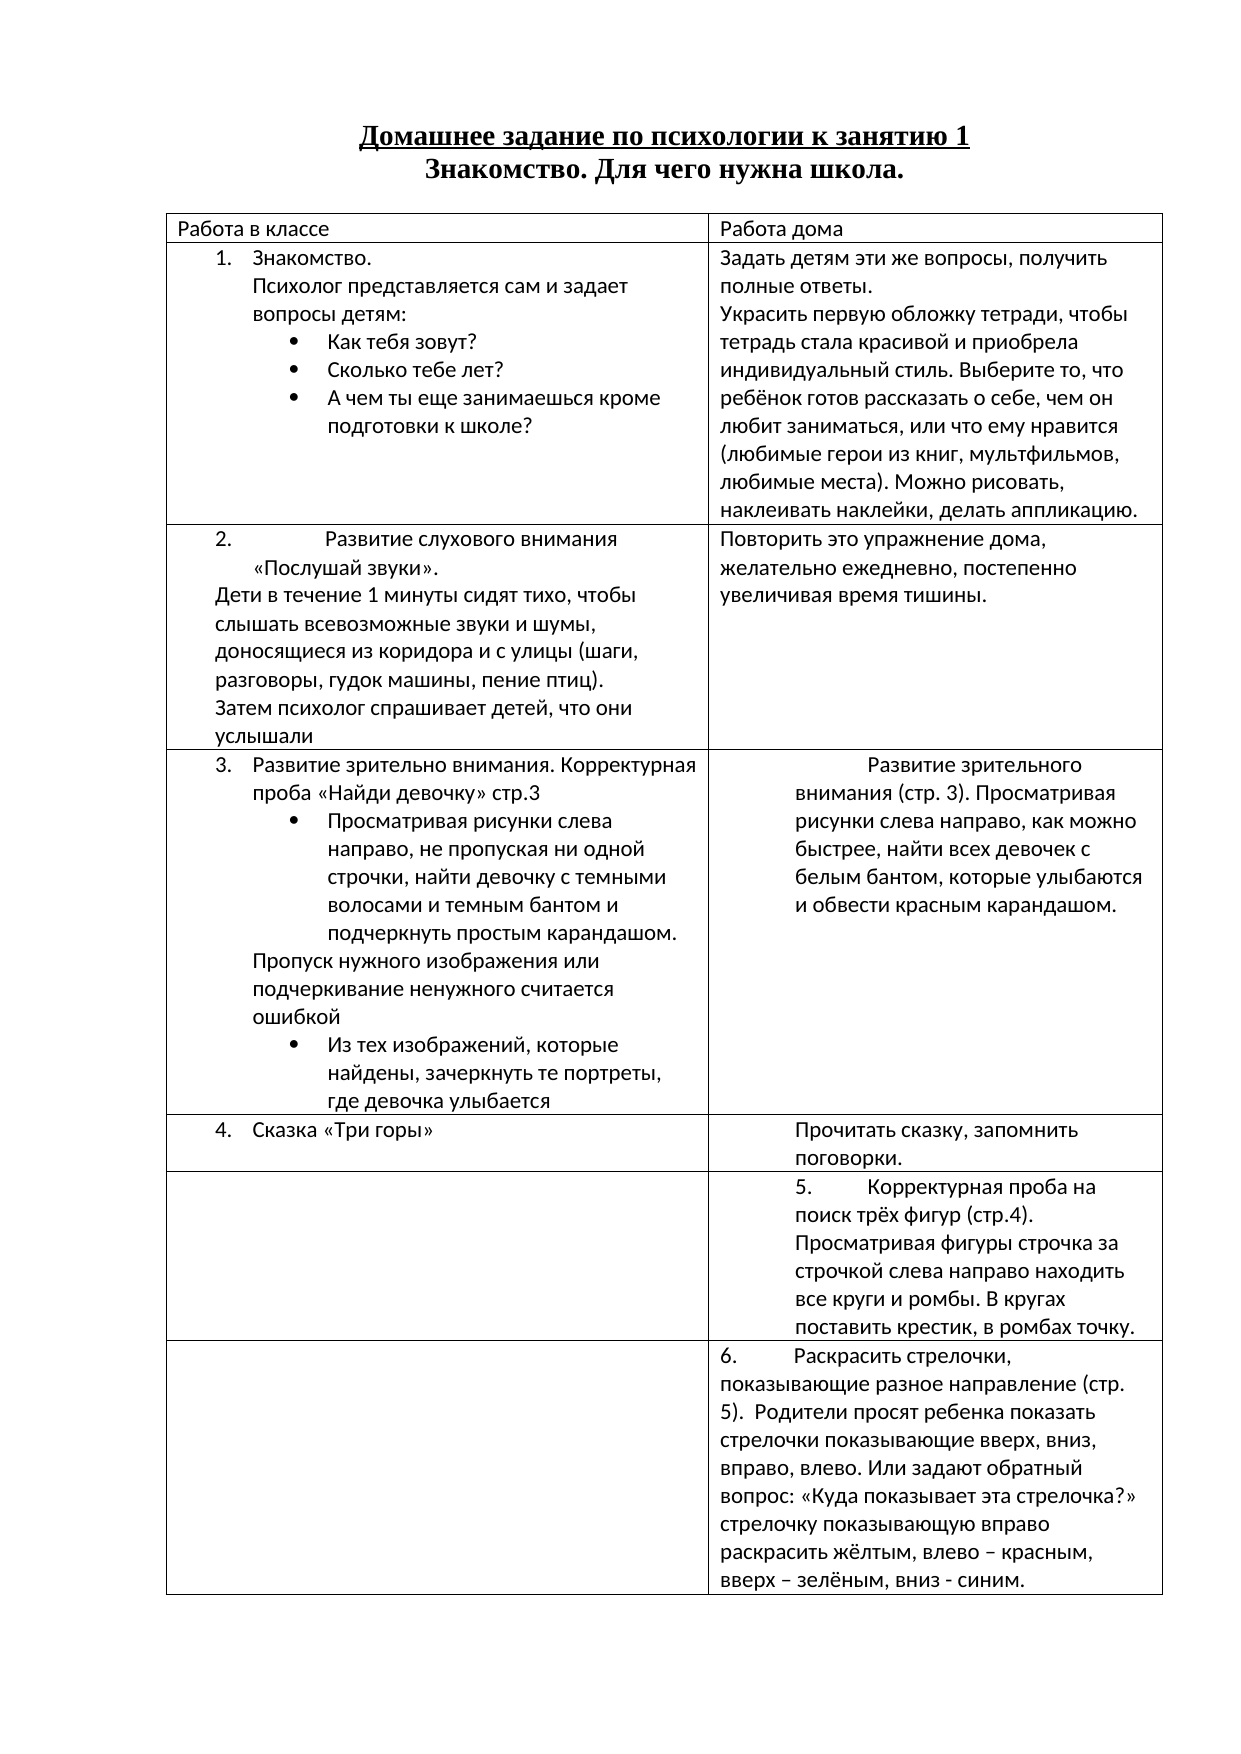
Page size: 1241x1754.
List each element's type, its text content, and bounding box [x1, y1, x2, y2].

table_header Работа в классе [167, 214, 708, 242]
table_cell [167, 1172, 708, 1340]
table_cell Прочитать сказку, запомнить поговорки. [709, 1115, 1162, 1171]
table_cell Повторить это упражнение дома, желательно ежедневно, постепенно увеличивая время тишины. [709, 525, 1162, 749]
text Знакомство. Для чего нужна школа. [177, 152, 1152, 185]
table_cell Развитие слухового внимания «Послушай звуки». Дети в течение 1 минуты сидят тихо, чтобы слышать всевозможные звуки и шумы, доносящиеся из коридора и с улицы (шаги, разговоры, гудок машины, пение птиц). Затем психолог спрашивает детей, что они услышали [167, 525, 708, 749]
table_cell Задать детям эти же вопросы, получить полные ответы. Украсить первую обложку тетради, чтобы тетрадь стала красивой и приобрела индивидуальный стиль. Выберите то, что ребёнок готов рассказать о себе, чем он любит заниматься, или что ему нравится (любимые герои из книг, мультфильмов, любимые места). Можно рисовать, наклеивать наклейки, делать аппликацию. [709, 243, 1162, 523]
table_cell Знакомство. Психолог представляется сам и задает вопросы детям: Как тебя зовут? Сколько тебе лет? А чем ты еще занимаешься кроме подготовки к школе? [167, 243, 708, 523]
table_header Работа дома [709, 214, 1162, 242]
table_cell Сказка «Три горы» [167, 1115, 708, 1171]
table_cell 5. Корректурная проба на поиск трёх фигур (стр.4). Просматривая фигуры строчка за строчкой слева направо находить все круги и ромбы. В кругах поставить крестик, в ромбах точку. [709, 1172, 1162, 1340]
table_cell [167, 1341, 708, 1593]
table_cell Развитие зрительно внимания. Корректурная проба «Найди девочку» стр.3 Просматривая рисунки слева направо, не пропуская ни одной строчки, найти девочку с темными волосами и темным бантом и подчеркнуть простым карандашом. Пропуск нужного изображения или подчеркивание ненужного считается ошибкой Из тех изображений, которые найдены, зачеркнуть те портреты, где девочка улыбается [167, 750, 708, 1114]
text Домашнее задание по психологии к занятию 1 [177, 118, 1152, 152]
table_cell 6. Раскрасить стрелочки, показывающие разное направление (стр. 5). Родители просят ребенка показать стрелочки показывающие вверх, вниз, вправо, влево. Или задают обратный вопрос: «Куда показывает эта стрелочка?» стрелочку показывающую вправо раскрасить жёлтым, влево – красным, вверх – зелёным, вниз - синим. [709, 1341, 1162, 1593]
table_cell Развитие зрительного внимания (стр. 3). Просматривая рисунки слева направо, как можно быстрее, найти всех девочек с белым бантом, которые улыбаются и обвести красным карандашом. [709, 750, 1162, 1114]
